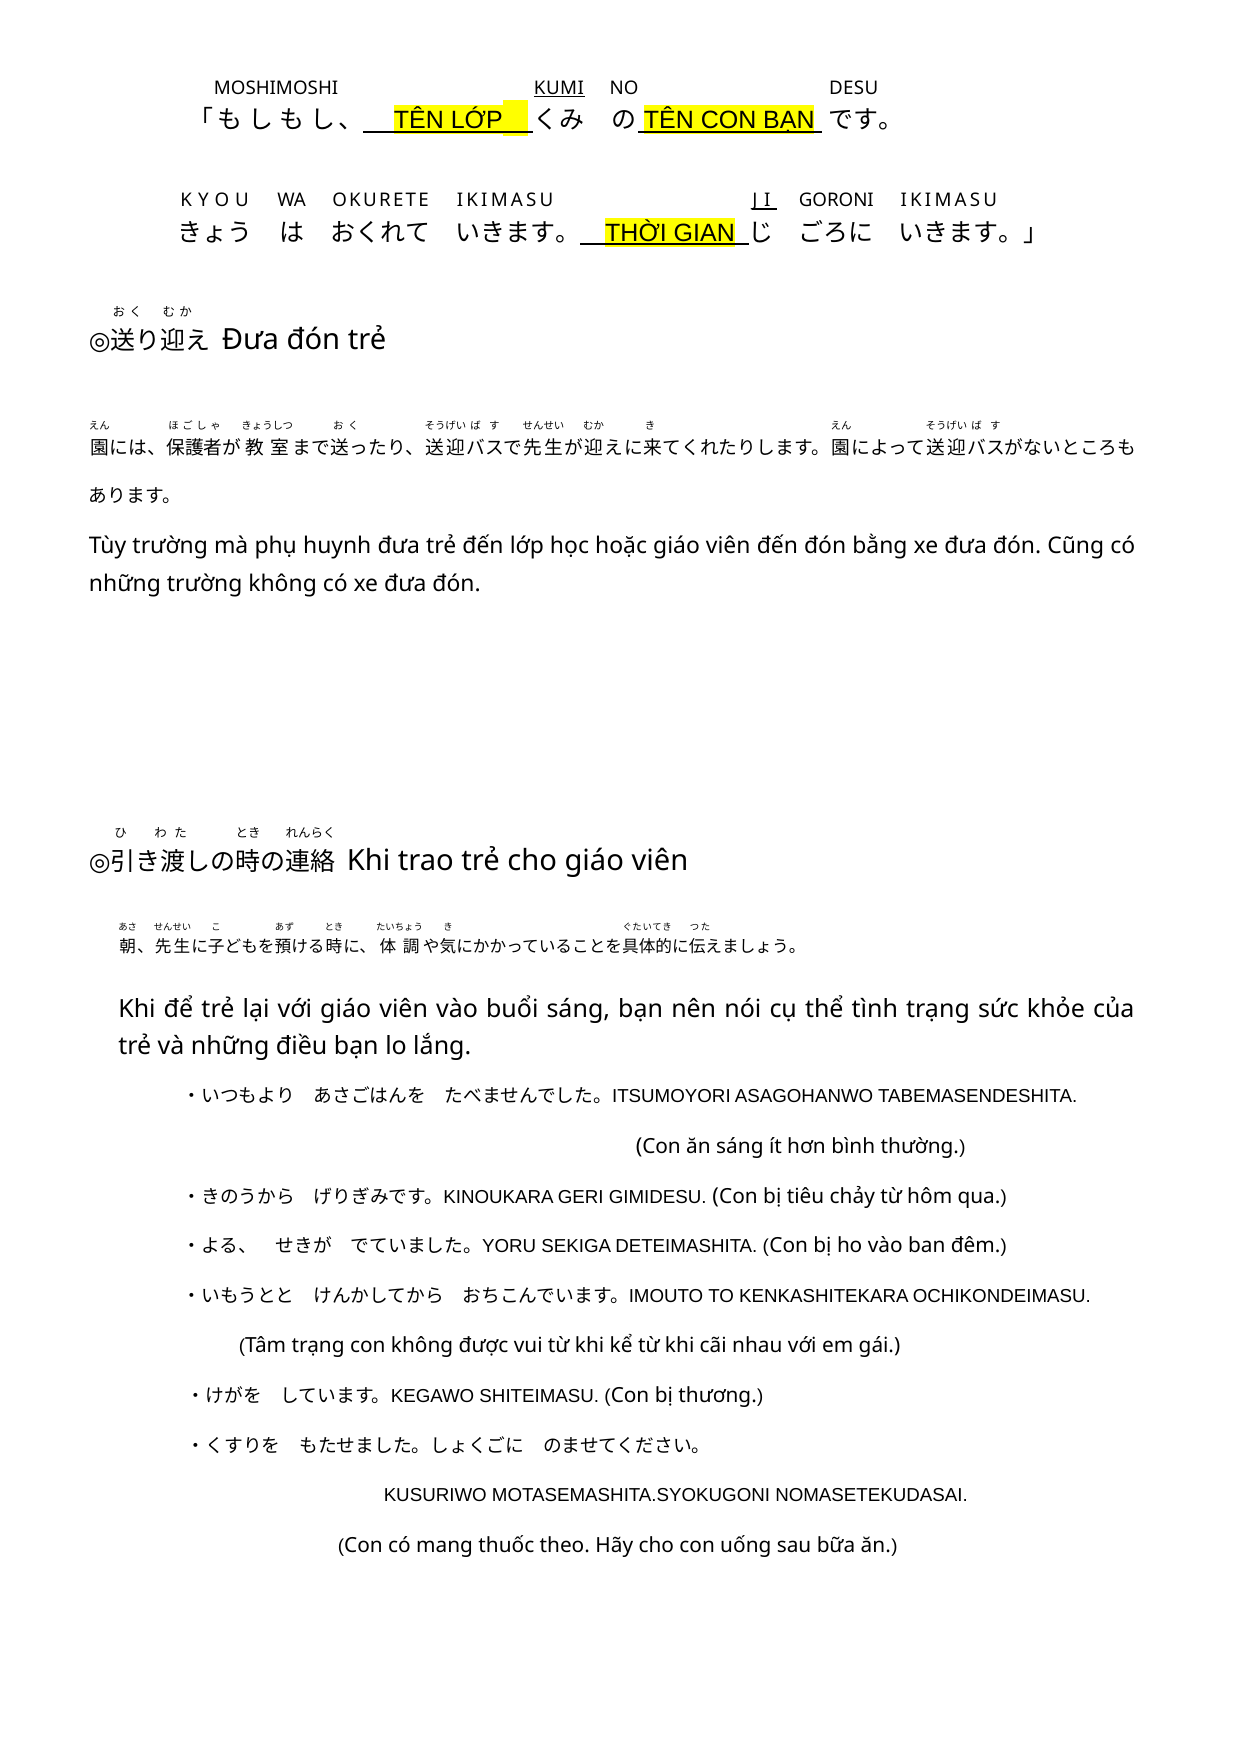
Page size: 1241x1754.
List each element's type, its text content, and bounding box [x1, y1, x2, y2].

text 。 THỜI GIAN 。」 [89, 180, 1137, 255]
text ・きのうから げりぎみです。KINOUKARA GERI GIMIDESU. (Con bị tiêu chảy từ hôm qua.) [89, 1176, 1137, 1213]
text (Tâm trạng con không được vui từ khi kể từ khi cãi nhau với em gái.) [89, 1326, 1137, 1363]
text には、がまで、でがにくれたりします。によってがないところもあります。 [89, 401, 1137, 513]
text 「、 TÊN LỚP TÊN CON BẠN 。 [89, 68, 1137, 143]
text ◎ Đưa đón trẻ [89, 293, 1137, 368]
text ・よる、 せきが でていました。YORU SEKIGA DETEIMASHITA. (Con bị ho vào ban đêm.) [89, 1226, 1137, 1263]
text Khi để trẻ lại với giáo viên vào buổi sáng, bạn nên nói cụ thể tình trạng sức khỏe của trẻ và những điều bạn lo lắng. [118, 988, 1137, 1063]
text 、にをに、やにかかっていることをに。 [89, 901, 1137, 976]
text ・くすりを もたせました。しょくごに のませてください。 [89, 1426, 1137, 1463]
text Tùy trường mà phụ huynh đưa trẻ đến lớp học hoặc giáo viên đến đón bằng xe đưa đón. Cũng có những trường không có xe đưa đón. [89, 526, 1137, 601]
text (Con có mang thuốc theo. Hãy cho con uống sau bữa ăn.) [89, 1526, 1137, 1563]
text ・けがを しています。KEGAWO SHITEIMASU. (Con bị thương.) [89, 1376, 1137, 1413]
text ◎のの Khi trao trẻ cho giáo viên [89, 813, 1137, 888]
text ・いつもより あさごはんを たべませんでした。ITSUMOYORI ASAGOHANWO TABEMASENDESHITA. [89, 1076, 1137, 1113]
text ・いもうとと けんかしてから おちこんでいます。IMOUTO TO KENKASHITEKARA OCHIKONDEIMASU. [89, 1276, 1137, 1313]
text KUSURIWO MOTASEMASHITA.SYOKUGONI NOMASETEKUDASAI. [89, 1476, 1137, 1513]
text (Con ăn sáng ít hơn bình thường.) [89, 1126, 1137, 1163]
